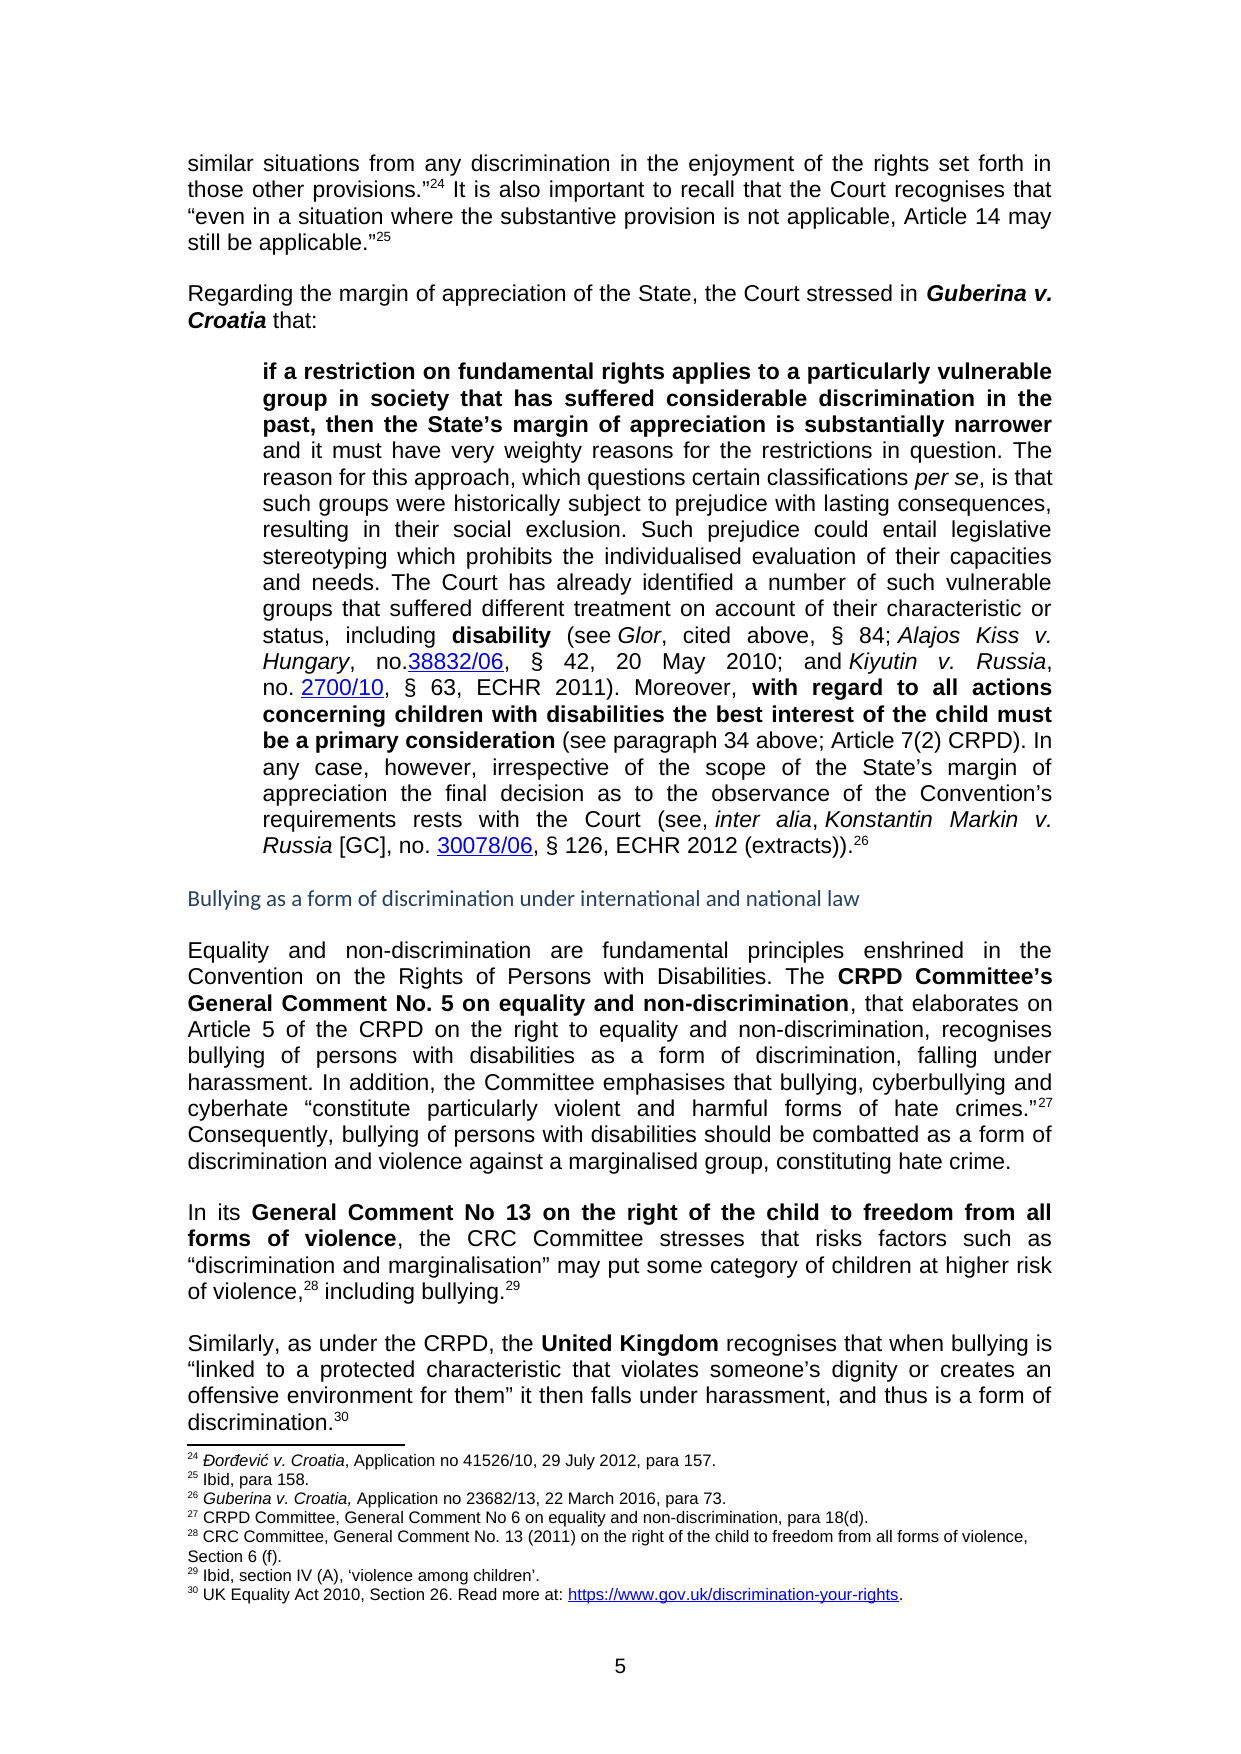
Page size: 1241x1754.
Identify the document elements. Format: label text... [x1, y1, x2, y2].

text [187, 150, 1053, 255]
text if a restriction on fundamental rights applies to a particularly vulnerable group in society that has suffered considerable discrimination in the past, then the State’s margin of appreciation is substantially narrower and it must have very weighty reasons for the restrictions in question. The reason for this approach, which questions certain classifications per se, is that such groups were historically subject to prejudice with lasting consequences, resulting in their social exclusion. Such prejudice could entail legislative stereotyping which prohibits the individualised evaluation of their capacities and needs. The Court has already identified a number of such vulnerable groups that suffered different treatment on account of their characteristic or status, including disability (see Glor, cited above, § 84; Alajos Kiss v. Hungary, no.38832/06, § 42, 20 May 2010; and Kiyutin v. Russia, no. 2700/10, § 63, ECHR 2011). Moreover, with regard to all actions concerning children with disabilities the best interest of the child must be a primary consideration (see paragraph 34 above; Article 7(2) CRPD). In any case, however, irrespective of the scope of the State’s margin of appreciation the final decision as to the observance of the Convention’s requirements rests with the Court (see, inter alia, Konstantin Markin v. Russia [GC], no. 30078/06, § 126, ECHR 2012 (extracts)). [262, 358, 1053, 859]
text In its General Comment No 13 on the right of the child to freedom from all forms of violence, the CRC Committee stresses that risks factors such as “discrimination and marginalisation” may put some category of children at higher risk of violence, including bullying. [187, 1199, 1053, 1304]
text Regarding the margin of appreciation of the State, the Court stressed in Guberina v. Croatia that: [187, 280, 1053, 333]
text Equality and non-discrimination are fundamental principles enshrined in the Convention on the Rights of Persons with Disabilities. The CRPD Committee’s General Comment No. 5 on equality and non-discrimination, that elaborates on Article 5 of the CRPD on the right to equality and non-discrimination, recognises bullying of persons with disabilities as a form of discrimination, falling under harassment. In addition, the Committee emphasises that bullying, cyberbullying and cyberhate “constitute particularly violent and harmful forms of hate crimes.” Consequently, bullying of persons with disabilities should be combatted as a form of discrimination and violence against a marginalised group, constituting hate crime. [187, 937, 1053, 1174]
subtitle Bullying as a form of discrimination under international and national law [187, 884, 1053, 912]
text Similarly, as under the CRPD, the United Kingdom recognises that when bullying is “linked to a protected characteristic that violates someone’s dignity or creates an offensive environment for them” it then falls under harassment, and thus is a form of discrimination. [187, 1329, 1053, 1435]
